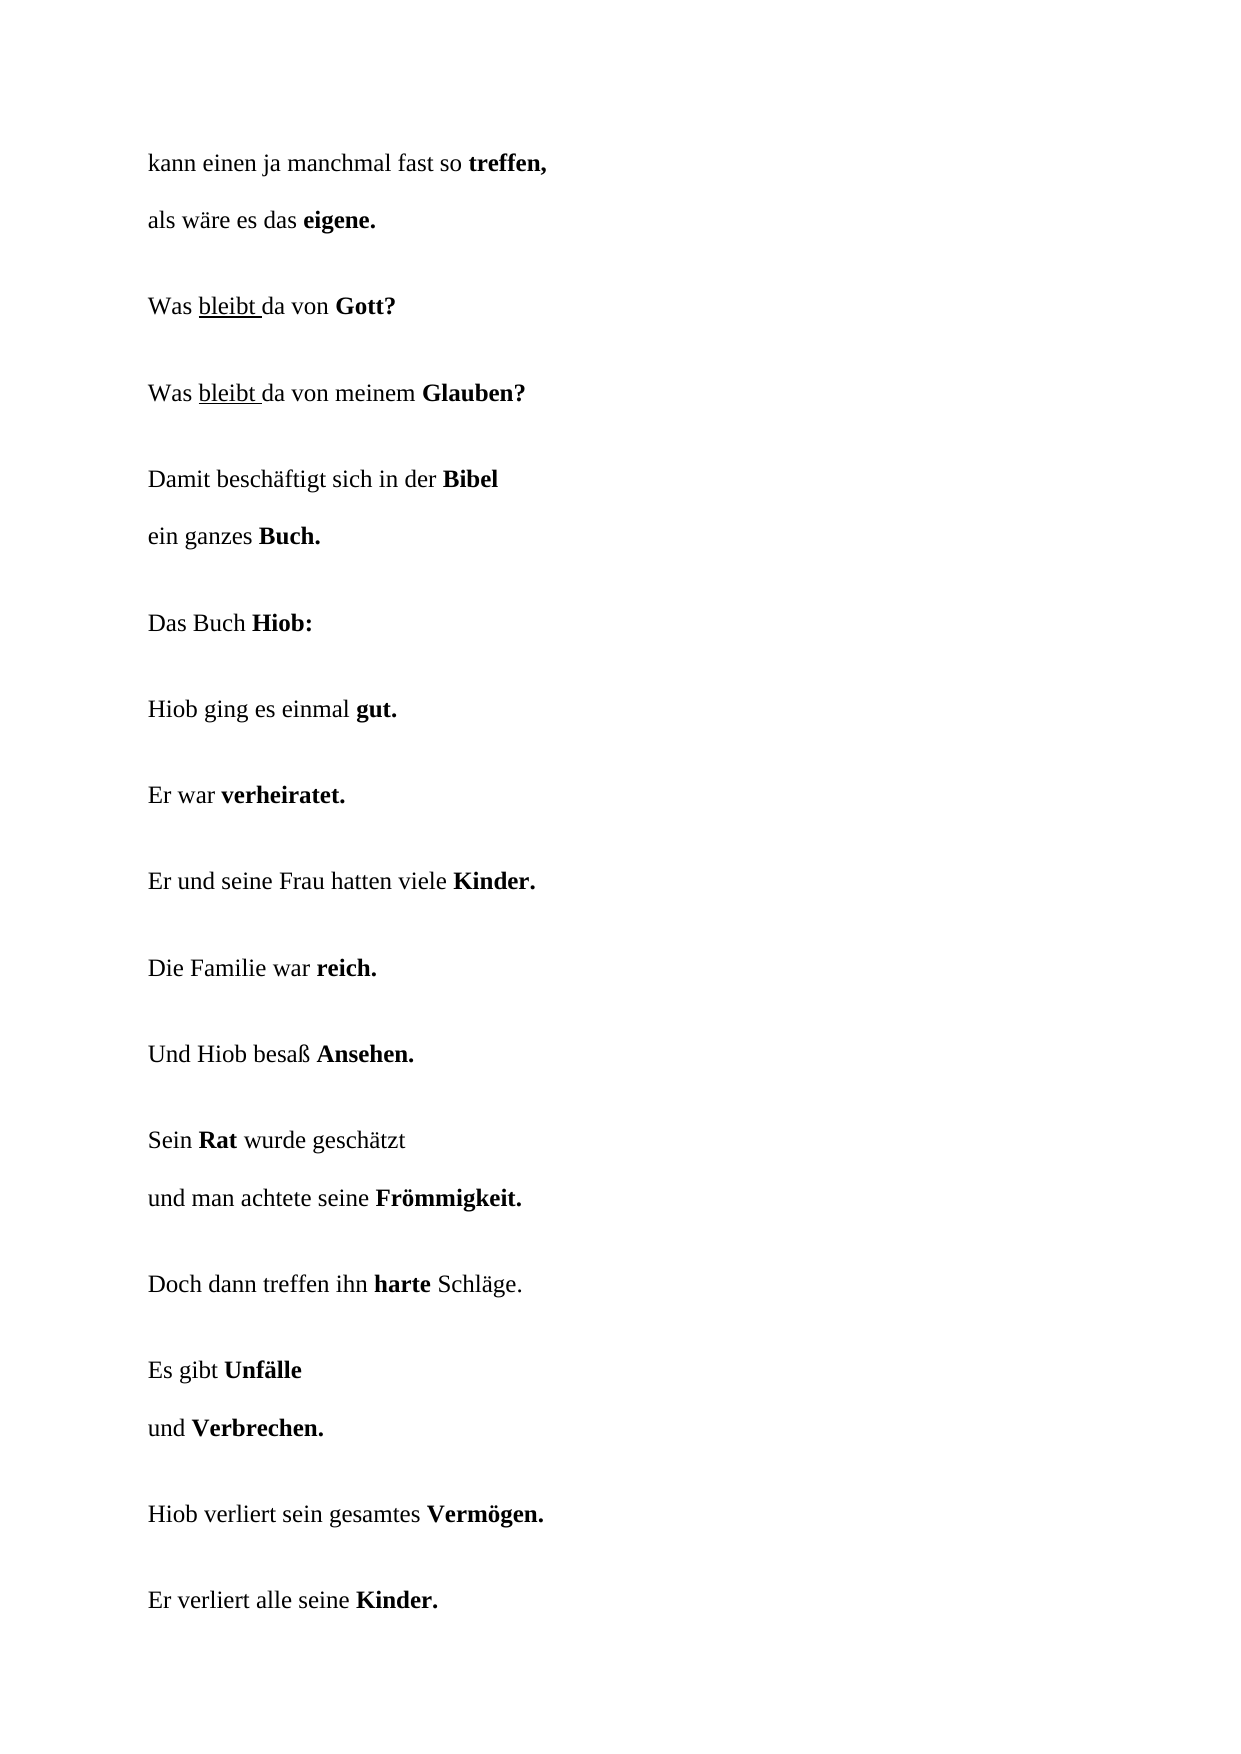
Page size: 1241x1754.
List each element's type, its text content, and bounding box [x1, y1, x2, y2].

text Er war verheiratet. [148, 780, 1093, 809]
text und man achtete seine Frömmigkeit. [148, 1183, 1093, 1211]
text Hiob ging es einmal gut. [148, 694, 1093, 723]
text und Verbrechen. [148, 1413, 1093, 1441]
text Was bleibt da von meinem Glauben? [148, 378, 1093, 406]
text Damit beschäftigt sich in der Bibel [148, 464, 1093, 493]
text Hiob verliert sein gesamtes Vermögen. [148, 1499, 1093, 1528]
text Er und seine Frau hatten viele Kinder. [148, 866, 1093, 895]
text Doch dann treffen ihn harte Schläge. [148, 1269, 1093, 1298]
text ein ganzes Buch. [148, 521, 1093, 550]
text Die Familie war reich. [148, 953, 1093, 981]
text Das Buch Hiob: [148, 608, 1093, 636]
text Sein Rat wurde geschätzt [148, 1125, 1093, 1154]
text Was bleibt da von Gott? [148, 291, 1093, 320]
text Er verliert alle seine Kinder. [148, 1585, 1093, 1614]
text Und Hiob besaß Ansehen. [148, 1039, 1093, 1068]
text Es gibt Unfälle [148, 1355, 1093, 1384]
text als wäre es das eigene. [148, 205, 1093, 234]
text kann einen ja manchmal fast so treffen, [148, 148, 1093, 176]
